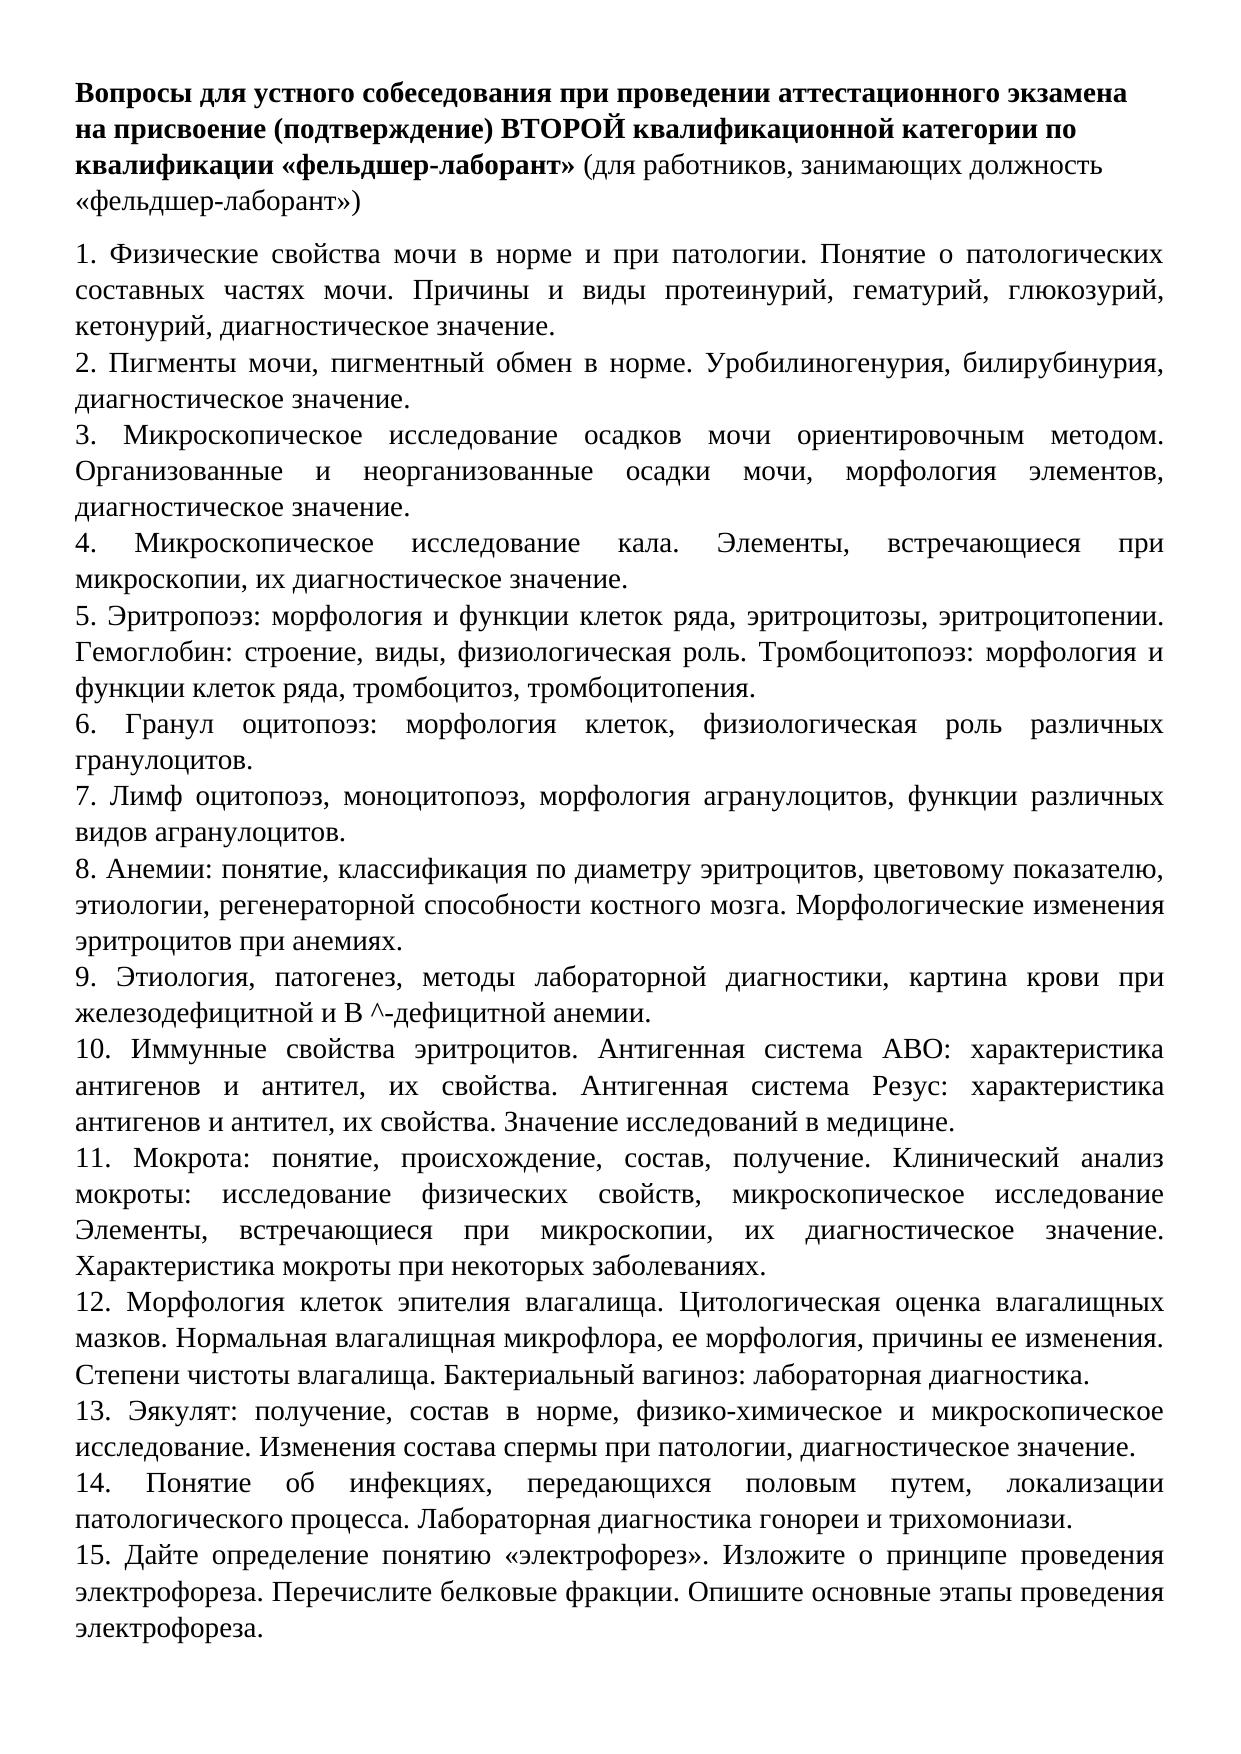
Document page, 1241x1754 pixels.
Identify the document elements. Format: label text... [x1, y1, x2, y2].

text 5. Эритропоэз: морфология и функции клеток ряда, эритроцитозы, эритроцитопении. Гемоглобин: строение, виды, физиологическая роль. Тромбоцитопоэз: морфология и функции клеток ряда, тромбоцитоз, тромбоцитопения. [75, 598, 1165, 703]
text 9. Этиология, патогенез, методы лабораторной диагностики, картина крови при железодефицитной и В ^-дефицитной анемии. [75, 959, 1165, 1029]
text 11. Мокрота: понятие, происхождение, состав, получение. Клинический анализ мокроты: исследование физических свойств, микроскопическое исследование Элементы, встречающиеся при микроскопии, их диагностическое значение. Характеристика мокроты при некоторых заболеваниях. [75, 1140, 1165, 1282]
text 4. Микроскопическое исследование кала. Элементы, встречающиеся при микроскопии, их диагностическое значение. [75, 525, 1165, 595]
text 10. Иммунные свойства эритроцитов. Антигенная система АВО: характеристика антигенов и антител, их свойства. Антигенная система Резус: характеристика антигенов и антител, их свойства. Значение исследований в медицине. [75, 1031, 1165, 1137]
text 13. Эякулят: получение, состав в норме, физико-химическое и микроскопическое исследование. Изменения состава спермы при патологии, диагностическое значение. [75, 1393, 1165, 1463]
text 12. Морфология клеток эпителия влагалища. Цитологическая оценка влагалищных мазков. Нормальная влагалищная микрофлора, ее морфология, причины ее изменения. Степени чистоты влагалища. Бактериальный вагиноз: лабораторная диагностика. [75, 1284, 1165, 1390]
text Вопросы для устного собеседования при проведении аттестационного экзамена на присвоение (подтверждение) ВТОРОЙ квалификационной категории по квалификации «фельдшер-лаборант» (для работников, занимающих должность «фельдшер-лаборант») [75, 75, 1165, 217]
text 1. Физические свойства мочи в норме и при патологии. Понятие о патологических составных частях мочи. Причины и виды протеинурий, гематурий, глюкозурий, кетонурий, диагностическое значение. [75, 236, 1165, 342]
text 3. Микроскопическое исследование осадков мочи ориентировочным методом. Организованные и неорганизованные осадки мочи, морфология элементов, диагностическое значение. [75, 417, 1165, 523]
text 15. Дайте определение понятию «электрофорез». Изложите о принципе проведения электрофореза. Перечислите белковые фракции. Опишите основные этапы проведения электрофореза. [75, 1537, 1165, 1643]
text 6. Гранул оцитопоэз: морфология клеток, физиологическая роль различных гранулоцитов. [75, 706, 1165, 776]
text 8. Анемии: понятие, классификация по диаметру эритроцитов, цветовому показателю, этиологии, регенераторной способности костного мозга. Морфологические изменения эритроцитов при анемиях. [75, 851, 1165, 957]
text 7. Лимф оцитопоэз, моноцитопоэз, морфология агранулоцитов, функции различных видов агранулоцитов. [75, 778, 1165, 848]
text 2. Пигменты мочи, пигментный обмен в норме. Уробилиногенурия, билирубинурия, диагностическое значение. [75, 345, 1165, 414]
text 14. Понятие об инфекциях, передающихся половым путем, локализации патологического процесса. Лабораторная диагностика гонореи и трихомониази. [75, 1465, 1165, 1535]
